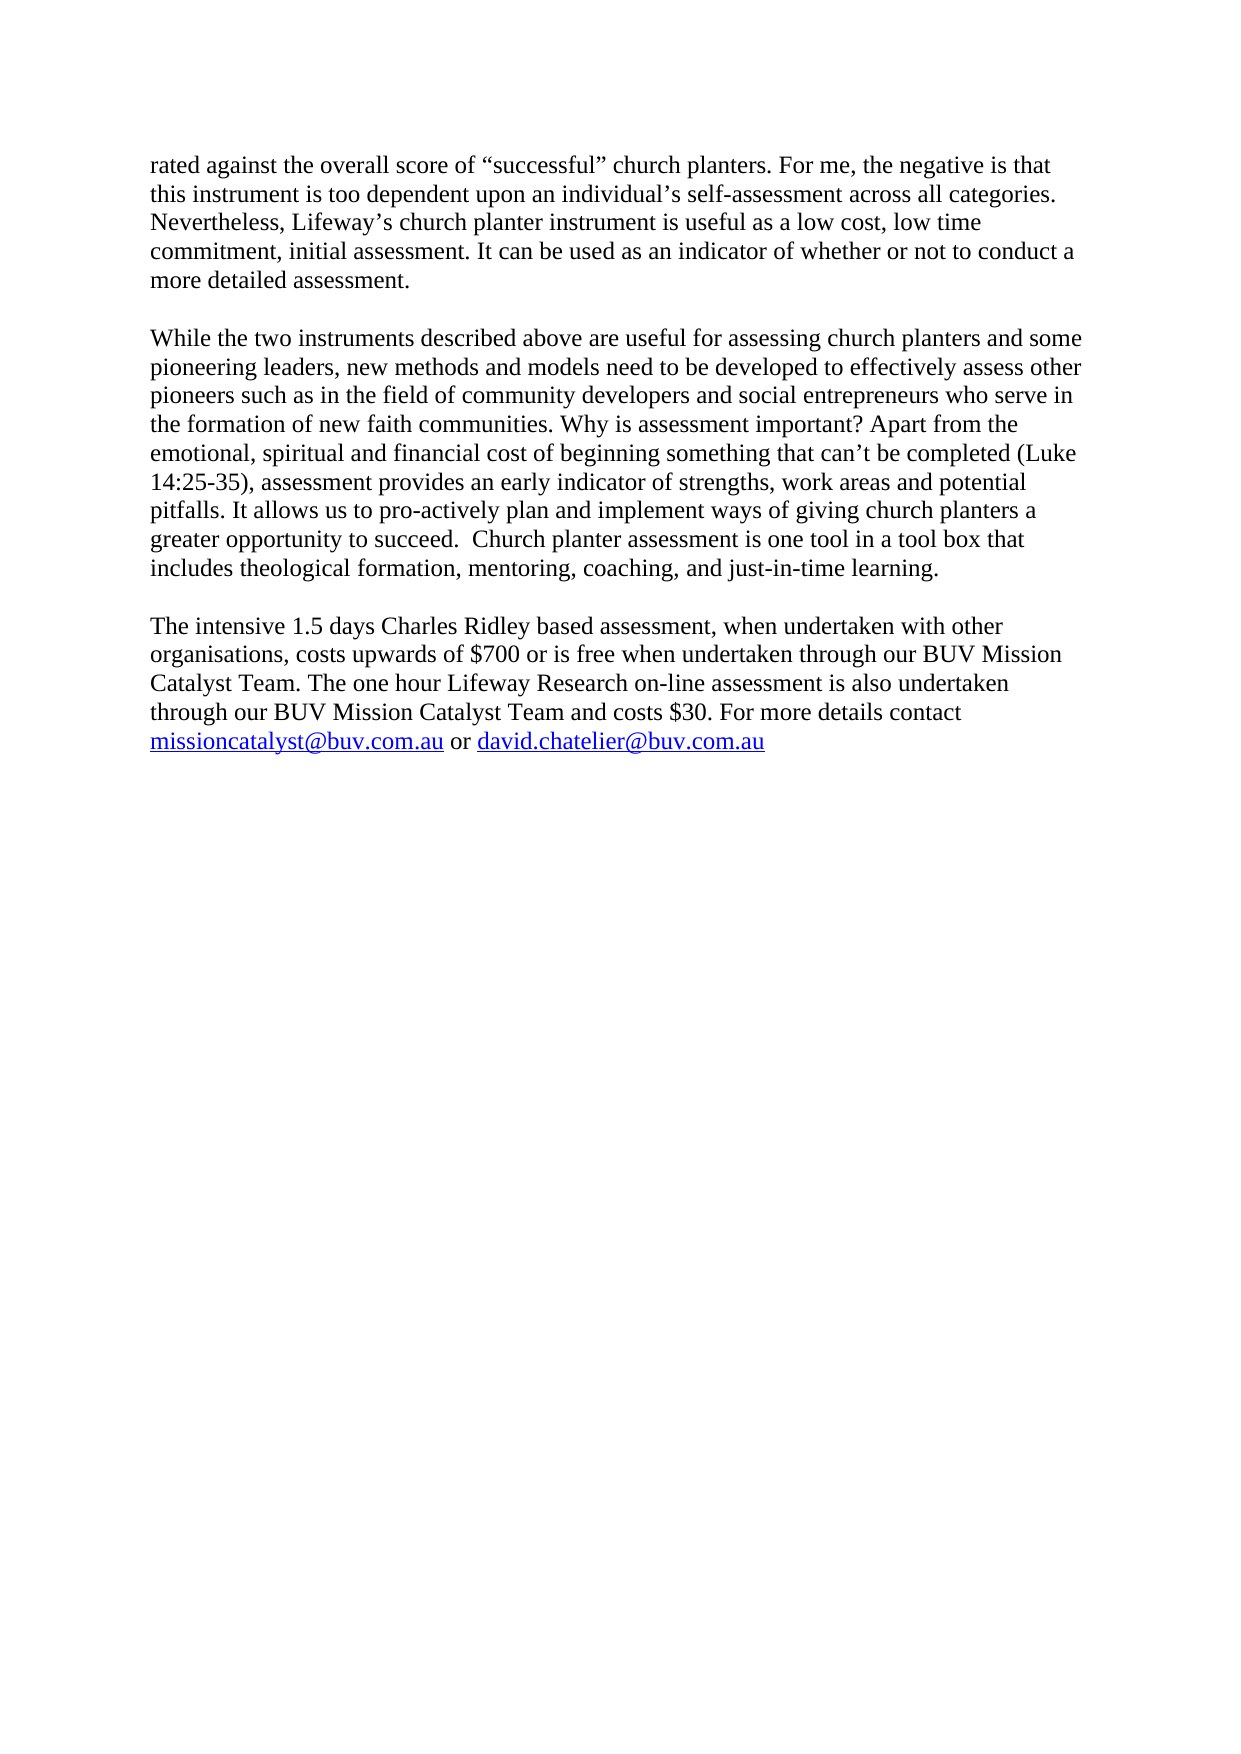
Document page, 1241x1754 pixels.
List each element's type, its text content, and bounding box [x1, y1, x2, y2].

text While the two instruments described above are useful for assessing church planters and some pioneering leaders, new methods and models need to be developed to effectively assess other pioneers such as in the field of community developers and social entrepreneurs who serve in the formation of new faith communities. Why is assessment important? Apart from the emotional, spiritual and financial cost of beginning something that can’t be completed (Luke 14:25-35), assessment provides an early indicator of strengths, work areas and potential pitfalls. It allows us to pro-actively plan and implement ways of giving church planters a greater opportunity to succeed. Church planter assessment is one tool in a tool box that includes theological formation, mentoring, coaching, and just-in-time learning. [150, 323, 1090, 582]
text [150, 150, 1090, 294]
text The intensive 1.5 days Charles Ridley based assessment, when undertaken with other organisations, costs upwards of $700 or is free when undertaken through our BUV Mission Catalyst Team. The one hour Lifeway Research on-line assessment is also undertaken through our BUV Mission Catalyst Team and costs $30. For more details contact missioncatalyst@buv.com.au or david.chatelier@buv.com.au [150, 611, 1090, 754]
